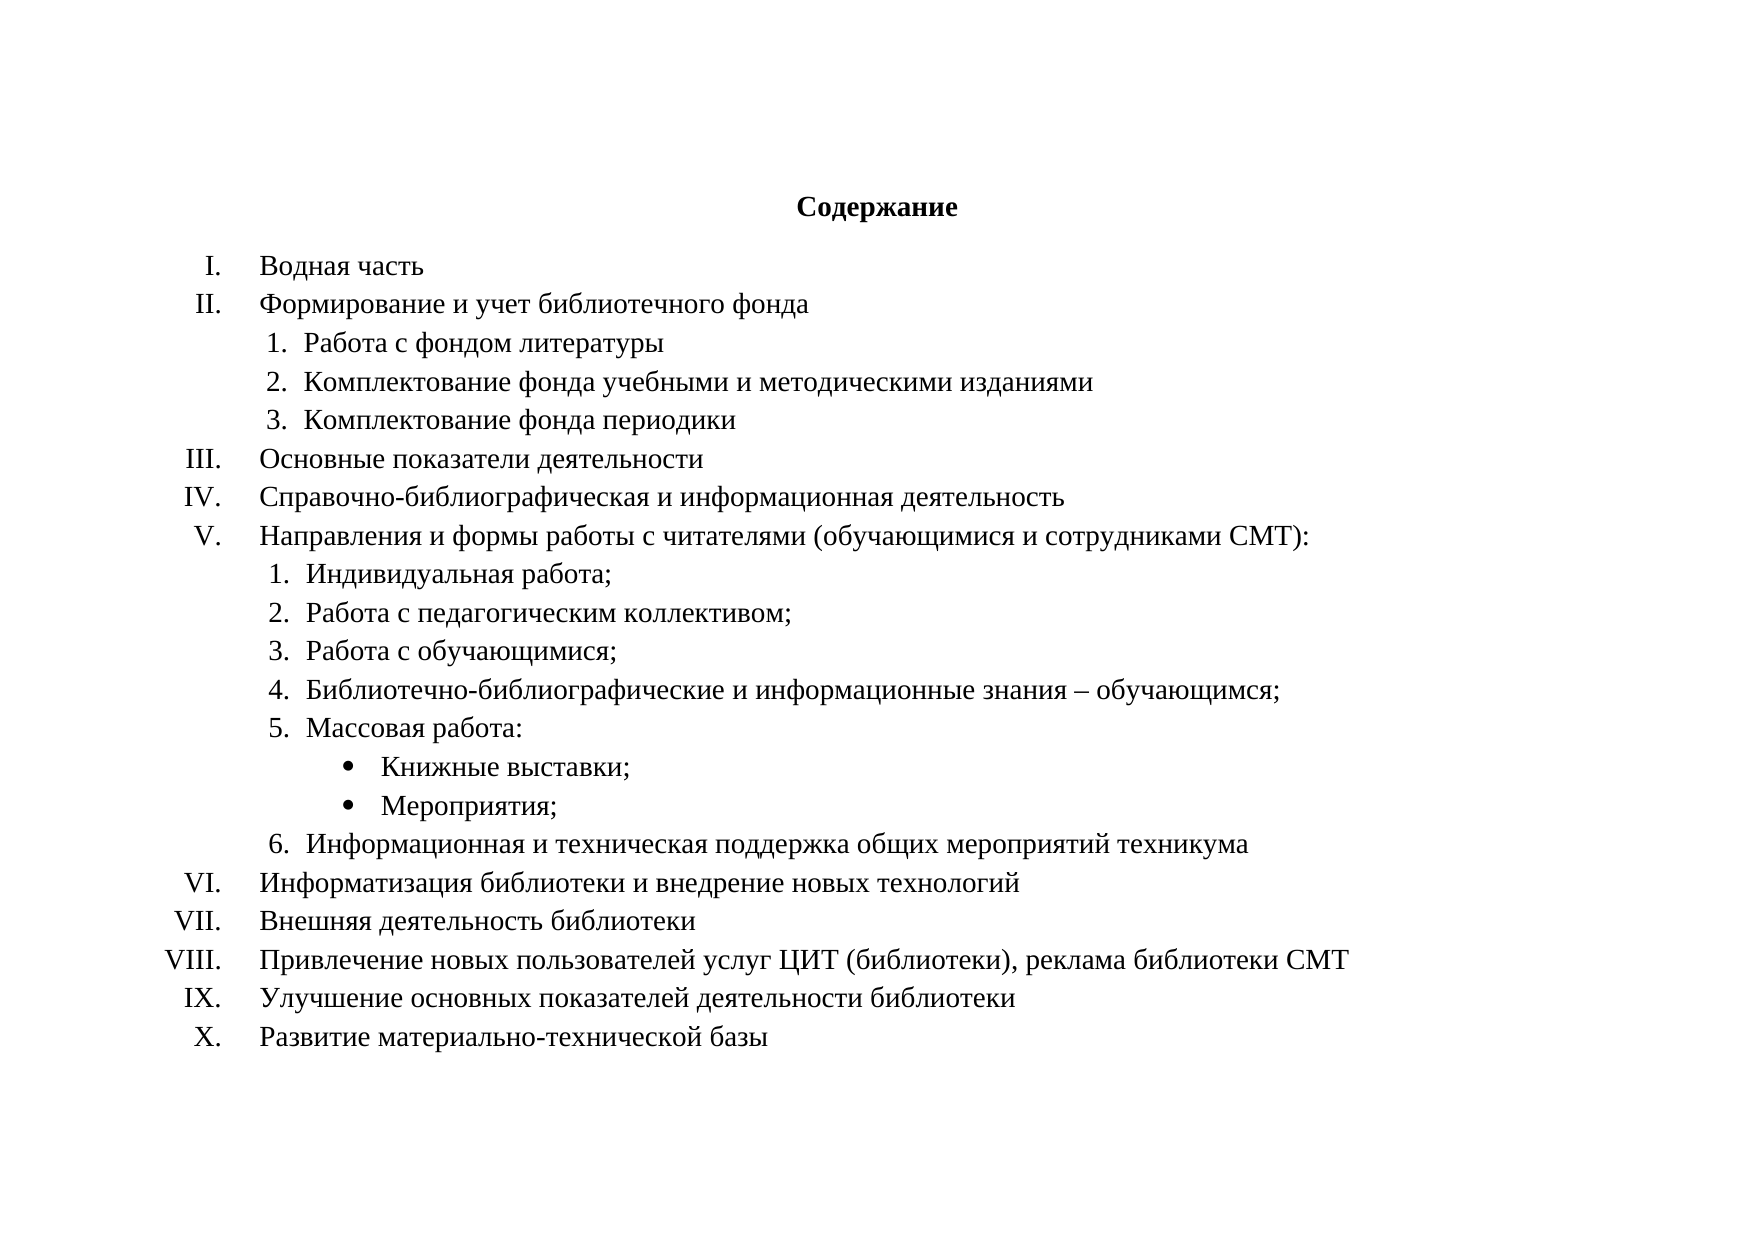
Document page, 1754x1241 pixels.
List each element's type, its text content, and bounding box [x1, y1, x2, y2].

list Мероприятия; [343, 788, 1636, 821]
list Комплектование фонда периодики [266, 402, 1636, 436]
list Развитие материально-технической базы [222, 1019, 1636, 1053]
list Основные показатели деятельности [222, 441, 1636, 474]
list Водная часть [222, 248, 1636, 282]
list Книжные выставки; [343, 749, 1636, 783]
list Индивидуальная работа; [268, 556, 1636, 590]
list Справочно-библиографическая и информационная деятельность [222, 479, 1636, 513]
list Комплектование фонда учебными и методическими изданиями [266, 364, 1636, 397]
list Направления и формы работы с читателями (обучающимися и сотрудниками СМТ): [222, 518, 1636, 551]
list Информатизация библиотеки и внедрение новых технологий [222, 865, 1636, 898]
list Библиотечно-библиографические и информационные знания – обучающимся; [268, 672, 1636, 706]
list Формирование и учет библиотечного фонда [222, 287, 1636, 320]
list Информационная и техническая поддержка общих мероприятий техникума [268, 826, 1636, 860]
list Привлечение новых пользователей услуг ЦИТ (библиотеки), реклама библиотеки СМТ [222, 942, 1636, 976]
list Работа с обучающимися; [268, 633, 1636, 667]
list Улучшение основных показателей деятельности библиотеки [222, 981, 1636, 1014]
text Содержание [118, 189, 1636, 222]
list Массовая работа: [268, 711, 1636, 744]
list Работа с фондом литературы [266, 325, 1636, 359]
list Внешняя деятельность библиотеки [222, 903, 1636, 937]
list Работа с педагогическим коллективом; [268, 595, 1636, 628]
